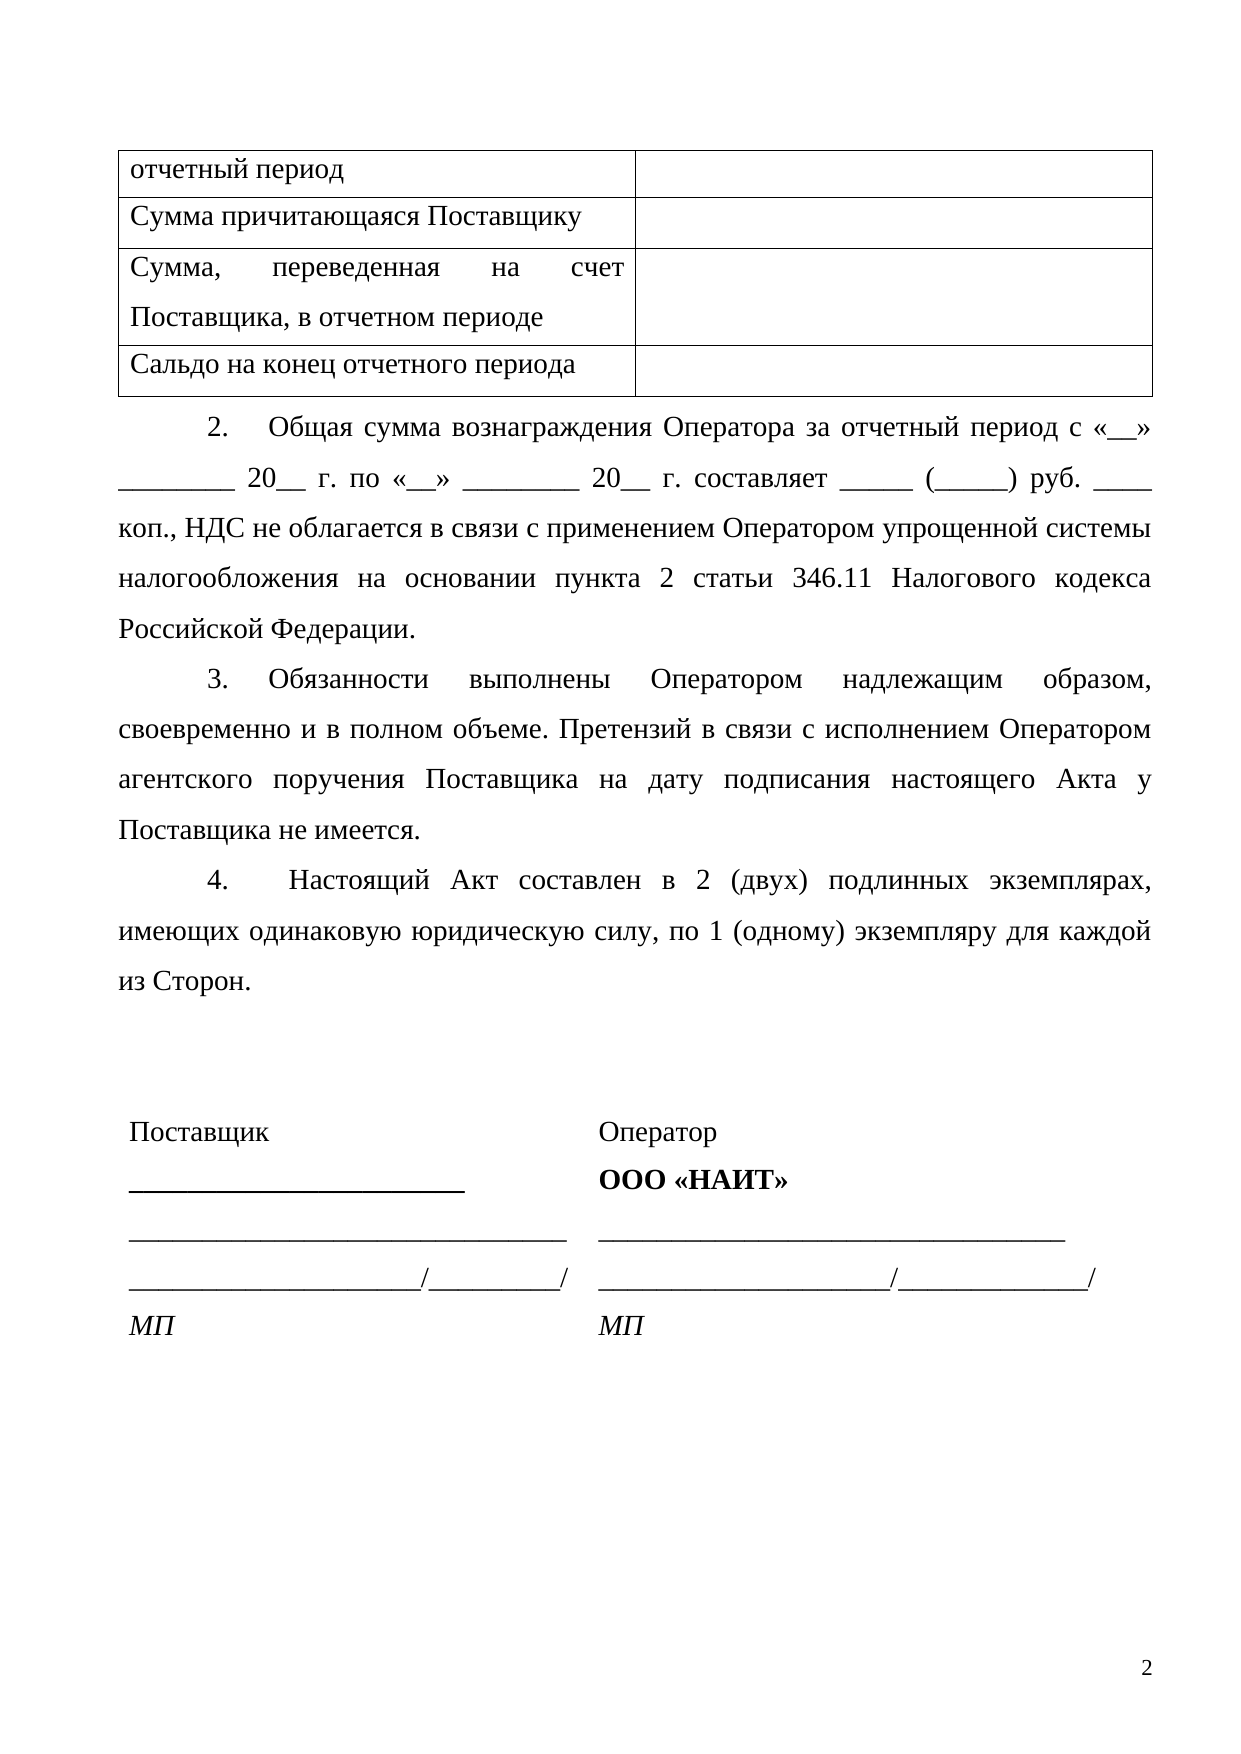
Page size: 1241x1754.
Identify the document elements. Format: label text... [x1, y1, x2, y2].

list Обязанности выполнены Оператором надлежащим образом, своевременно и в полном объеме. Претензий в связи с исполнением Оператором агентского поручения Поставщика на дату подписания настоящего Акта у Поставщика не имеется. [118, 661, 1152, 846]
table_cell Сумма, переведенная на счет Поставщика, в отчетном периоде [119, 249, 635, 345]
list Общая сумма вознаграждения Оператора за отчетный период с «__» ________ 20__ г. по «__» ________ 20__ г. составляет _____ (_____) руб. ____ коп., НДС не облагается в связи с применением Оператором упрощенной системы налогообложения на основании пункта 2 статьи 346.11 Налогового кодекса Российской Федерации. [118, 409, 1152, 644]
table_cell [119, 151, 635, 197]
table_cell [636, 346, 1152, 396]
table_cell Сумма причитающаяся Поставщику [119, 198, 635, 248]
table_header Оператор ООО «НАИТ» ________________________________ ____________________/_____________/ МП [587, 1114, 1131, 1356]
table_header Поставщик _______________________ ______________________________ ____________________/_________/ МП [118, 1114, 587, 1356]
table_cell [636, 249, 1152, 345]
table_cell Сальдо на конец отчетного периода [119, 346, 635, 396]
table_cell [636, 151, 1152, 197]
table_cell [636, 198, 1152, 248]
list Настоящий Акт составлен в 2 (двух) подлинных экземплярах, имеющих одинаковую юридическую силу, по 1 (одному) экземпляру для каждой из Сторон. [118, 862, 1152, 996]
